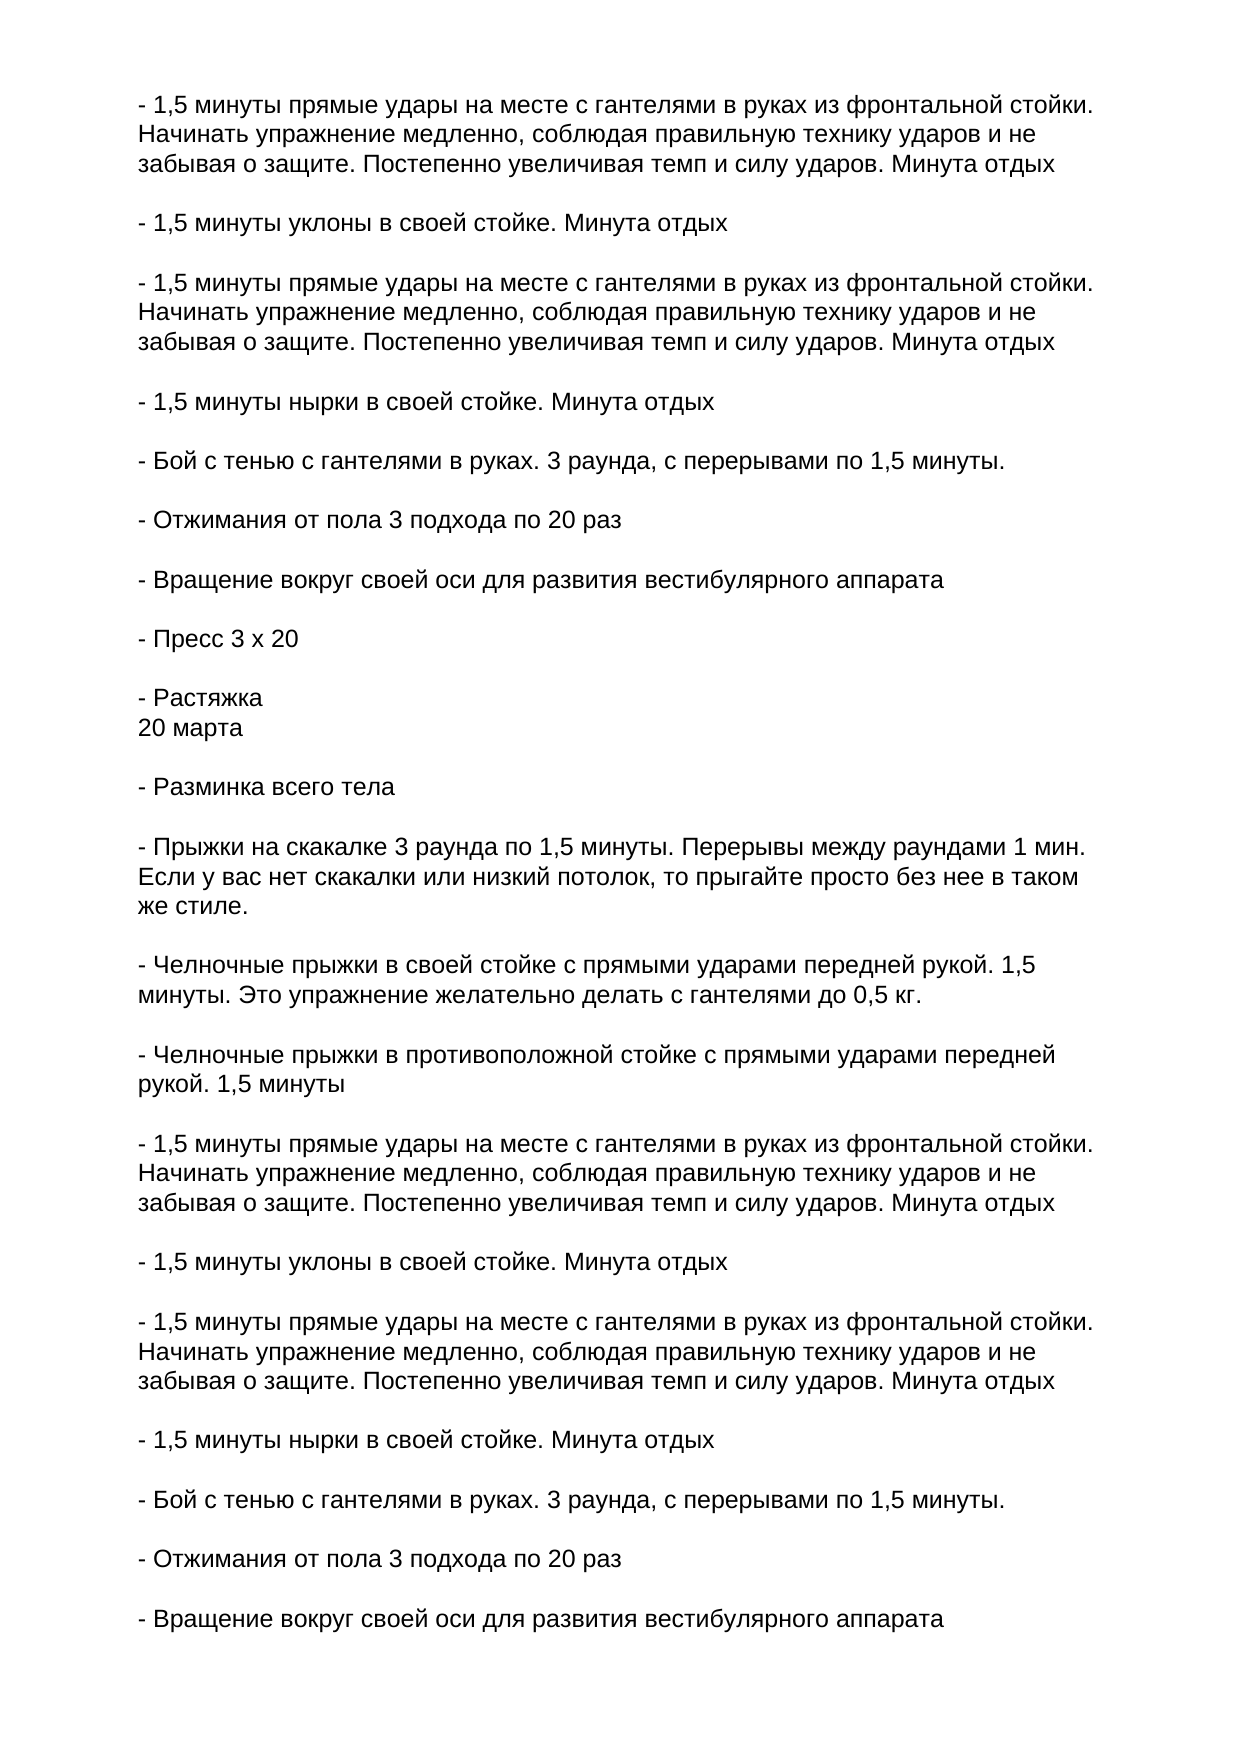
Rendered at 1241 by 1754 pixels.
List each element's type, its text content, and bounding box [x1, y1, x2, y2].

text - 1,5 минуты прямые удары на месте с гантелями в руках из фронтальной стойки. Начинать упражнение медленно, соблюдая правильную технику ударов и не забывая о защите. Постепенно увеличивая темп и силу ударов. Минута отдых [138, 267, 1116, 356]
text - Бой с тенью с гантелями в руках. 3 раунда, с перерывами по 1,5 минуты. [138, 445, 1116, 474]
text - Прыжки на скакалке 3 раунда по 1,5 минуты. Перерывы между раундами 1 мин. Если у вас нет скакалки или низкий потолок, то прыгайте просто без нее в таком же стиле. [138, 831, 1116, 920]
text - Отжимания от пола 3 подхода по 20 раз [138, 504, 1116, 534]
text - 1,5 минуты прямые удары на месте с гантелями в руках из фронтальной стойки. Начинать упражнение медленно, соблюдая правильную технику ударов и не забывая о защите. Постепенно увеличивая темп и силу ударов. Минута отдых [138, 1306, 1116, 1395]
text - Отжимания от пола 3 подхода по 20 раз [138, 1543, 1116, 1573]
text - Растяжка [138, 682, 1116, 712]
text - Вращение вокруг своей оси для развития вестибулярного аппарата [138, 1603, 1116, 1632]
text - Челночные прыжки в противоположной стойке с прямыми ударами передней рукой. 1,5 минуты [138, 1039, 1116, 1098]
text - 1,5 минуты уклоны в своей стойке. Минута отдых [138, 207, 1116, 237]
text - 1,5 минуты прямые удары на месте с гантелями в руках из фронтальной стойки. Начинать упражнение медленно, соблюдая правильную технику ударов и не забывая о защите. Постепенно увеличивая темп и силу ударов. Минута отдых [138, 89, 1116, 178]
text - Бой с тенью с гантелями в руках. 3 раунда, с перерывами по 1,5 минуты. [138, 1484, 1116, 1514]
text - 1,5 минуты нырки в своей стойке. Минута отдых [138, 386, 1116, 415]
text - 1,5 минуты нырки в своей стойке. Минута отдых [138, 1424, 1116, 1454]
text - Челночные прыжки в своей стойке с прямыми ударами передней рукой. 1,5 минуты. Это упражнение желательно делать с гантелями до 0,5 кг. [138, 949, 1116, 1009]
text - Пресс 3 х 20 [138, 623, 1116, 653]
text - Разминка всего тела [138, 771, 1116, 801]
text - 1,5 минуты прямые удары на месте с гантелями в руках из фронтальной стойки. Начинать упражнение медленно, соблюдая правильную технику ударов и не забывая о защите. Постепенно увеличивая темп и силу ударов. Минута отдых [138, 1128, 1116, 1217]
text 20 марта [138, 712, 1116, 742]
text - Вращение вокруг своей оси для развития вестибулярного аппарата [138, 564, 1116, 593]
text - 1,5 минуты уклоны в своей стойке. Минута отдых [138, 1246, 1116, 1276]
